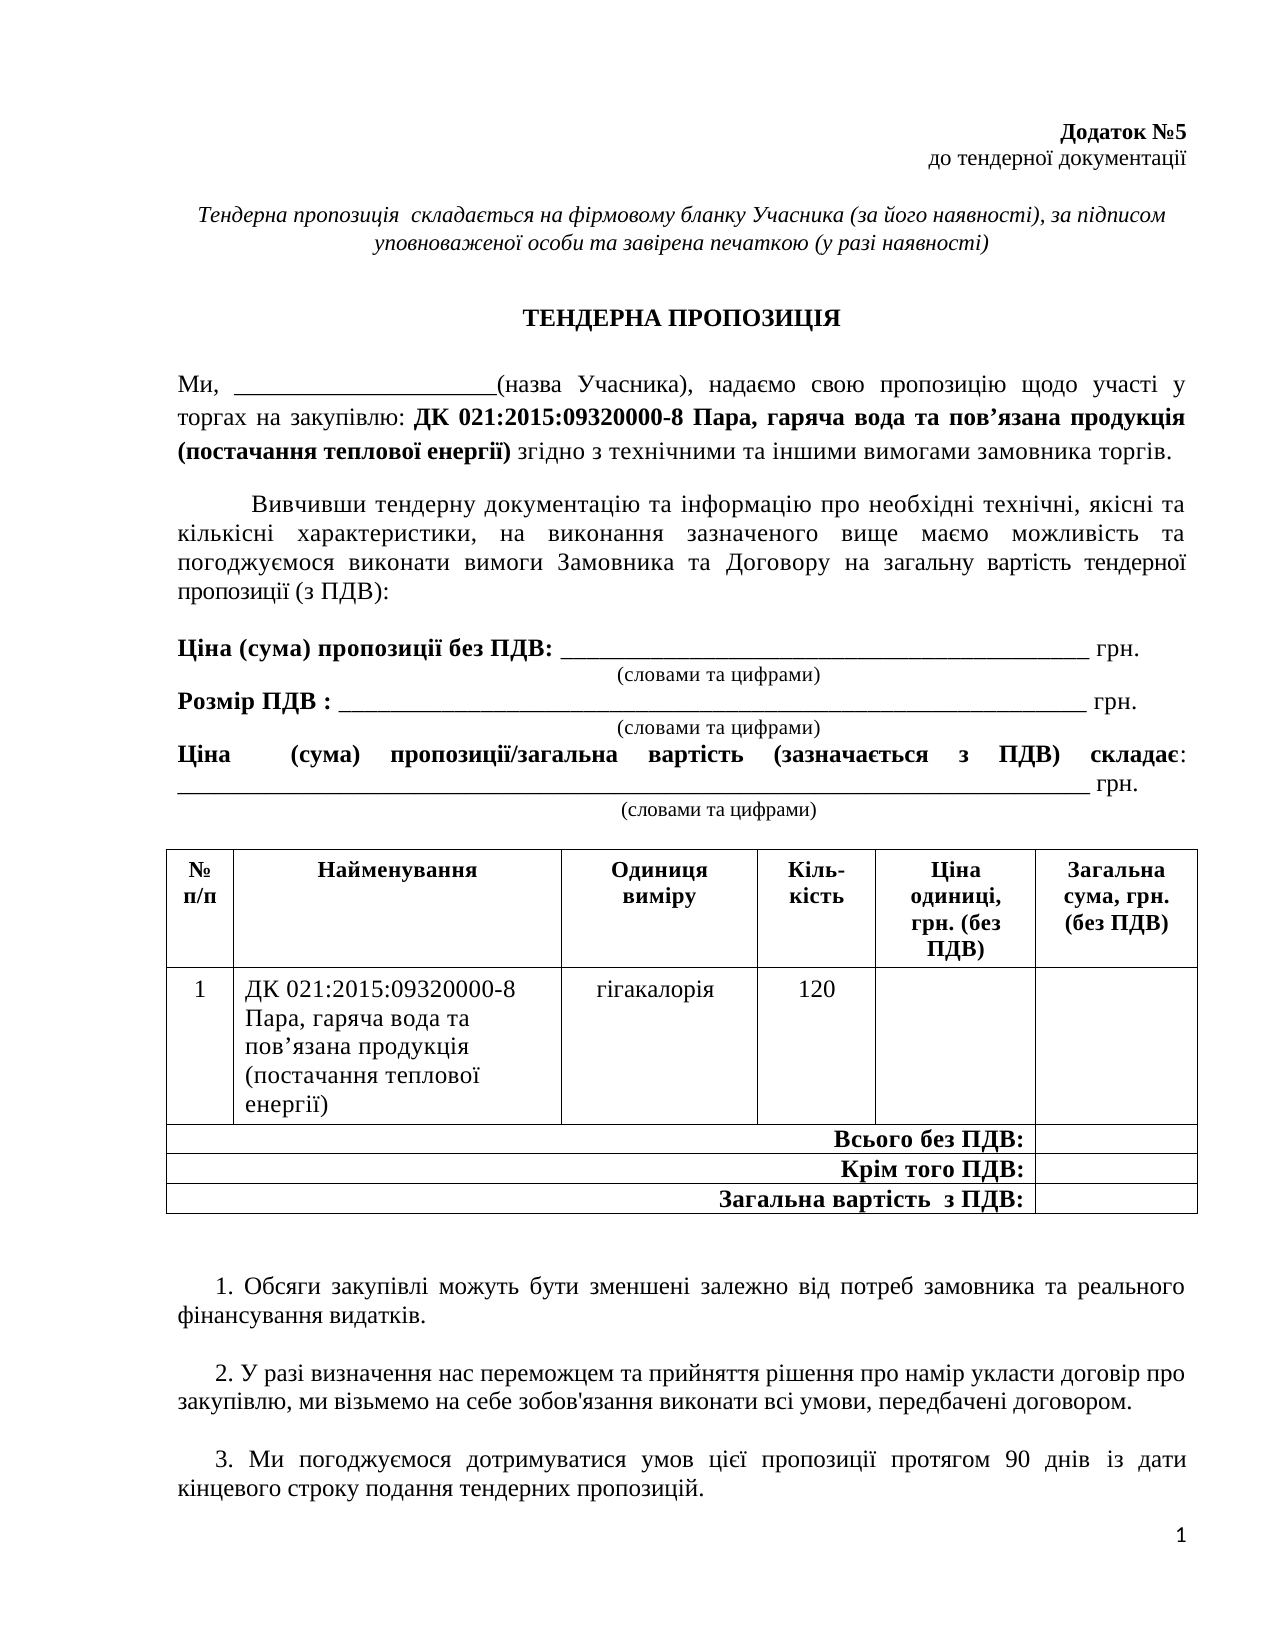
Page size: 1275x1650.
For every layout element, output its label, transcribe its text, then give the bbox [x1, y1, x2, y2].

text Розмір ПДВ : __________________________________________________________ грн. [177, 686, 1186, 715]
table_cell ДК 021:2015:09320000-8 Пара, гаряча вода та пов’язана продукція (постачання теплової енергії) [234, 968, 561, 1123]
table_header № п/п [167, 850, 233, 967]
table_header Найменування [234, 850, 561, 967]
text (словами та цифрами) [177, 715, 1186, 739]
text Додаток №5 [177, 118, 1186, 144]
text (словами та цифрами) [177, 662, 1186, 686]
table_header Загальна сума, грн. (без ПДВ) [1036, 850, 1197, 967]
text Ціна (сума) пропозиції/загальна вартість (зазначається з ПДВ) складає: _________________________________________________________________________ грн. [177, 739, 1186, 796]
text 3. Ми погоджуємося дотримуватися умов цієї пропозиції протягом 90 днів із дати кінцевого строку подання тендерних пропозицій. [177, 1444, 1186, 1501]
text Ціна (сума) пропозиції без ПДВ: _________________________________________ грн. [177, 633, 1186, 662]
table_header Кіль-кість [758, 850, 875, 967]
table_cell [1036, 968, 1197, 1123]
table_cell [1036, 1125, 1197, 1153]
text 2. У разі визначення нас переможцем та прийняття рішення про намір укласти договір про закупівлю, ми візьмемо на себе зобов'язання виконати всі умови, передбачені договором. [177, 1358, 1186, 1415]
text Тендерна пропозиція складається на фірмовому бланку Учасника (за його наявності), за підписом уповноваженої особи та завірена печаткою (у разі наявності) [177, 201, 1186, 256]
table_cell 1 [167, 968, 233, 1123]
table_cell [1036, 1184, 1197, 1213]
text 1. Обсяги закупівлі можуть бути зменшені залежно від потреб замовника та реального фінансування видатків. [177, 1271, 1186, 1329]
text до тендерної документації [177, 144, 1186, 171]
table_cell [1036, 1154, 1197, 1183]
table_header Ціна одиниці, грн. (без ПДВ) [876, 850, 1035, 967]
text ТЕНДЕРНА ПРОПОЗИЦІЯ [177, 303, 1186, 332]
text Вивчивши тендерну документацію та інформацію про необхідні технічні, якісні та кількісні характеристики, на виконання зазначеного вище маємо можливість та погоджуємося виконати вимоги Замовника та Договору на загальну вартість тендерної пропозиції (з ПДВ): [177, 489, 1186, 604]
table_cell гігакалорія [562, 968, 757, 1123]
table_cell Всього без ПДВ: [167, 1125, 1035, 1153]
table_cell Крім того ПДВ: [167, 1154, 1035, 1183]
text (словами та цифрами) [177, 796, 1186, 821]
text Ми, _____________________(назва Учасника), надаємо свою пропозицію щодо участі у торгах на закупівлю: ДК 021:2015:09320000-8 Пара, гаряча вода та пов’язана продукція (постачання теплової енергії) згідно з технічними та іншими вимогами замовника торгів. [177, 369, 1186, 464]
table_cell [876, 968, 1035, 1123]
table_cell Загальна вартість з ПДВ: [167, 1184, 1035, 1213]
table_header Одиниця виміру [562, 850, 757, 967]
table_cell 120 [758, 968, 875, 1123]
